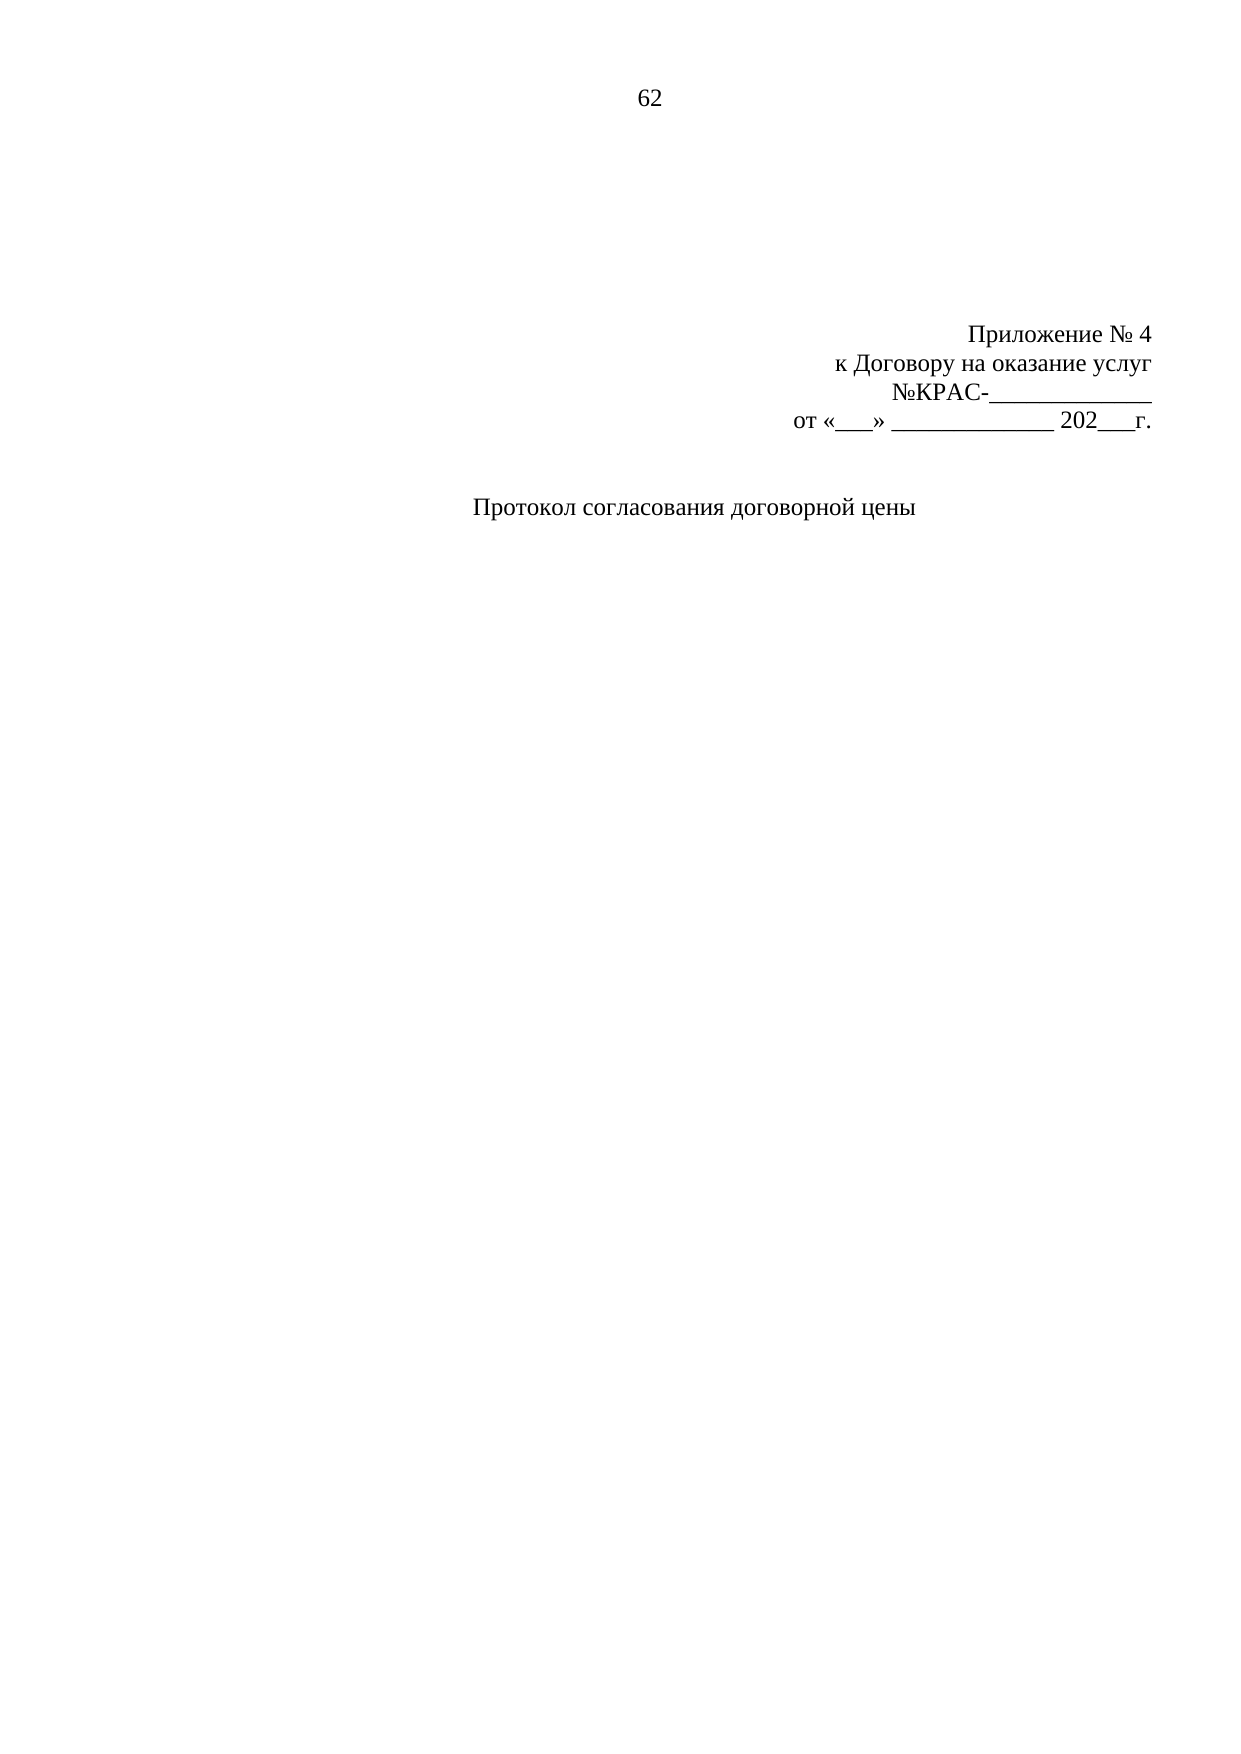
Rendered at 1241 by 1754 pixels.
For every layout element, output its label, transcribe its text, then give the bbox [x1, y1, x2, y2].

text Приложение № 4 [620, 319, 1152, 348]
text от «___» _____________ 202___г. [148, 406, 1152, 434]
text №КРАС-_____________ [148, 377, 1152, 406]
text к Договору на оказание услуг [620, 348, 1152, 377]
text Протокол согласования договорной цены [162, 492, 1152, 521]
